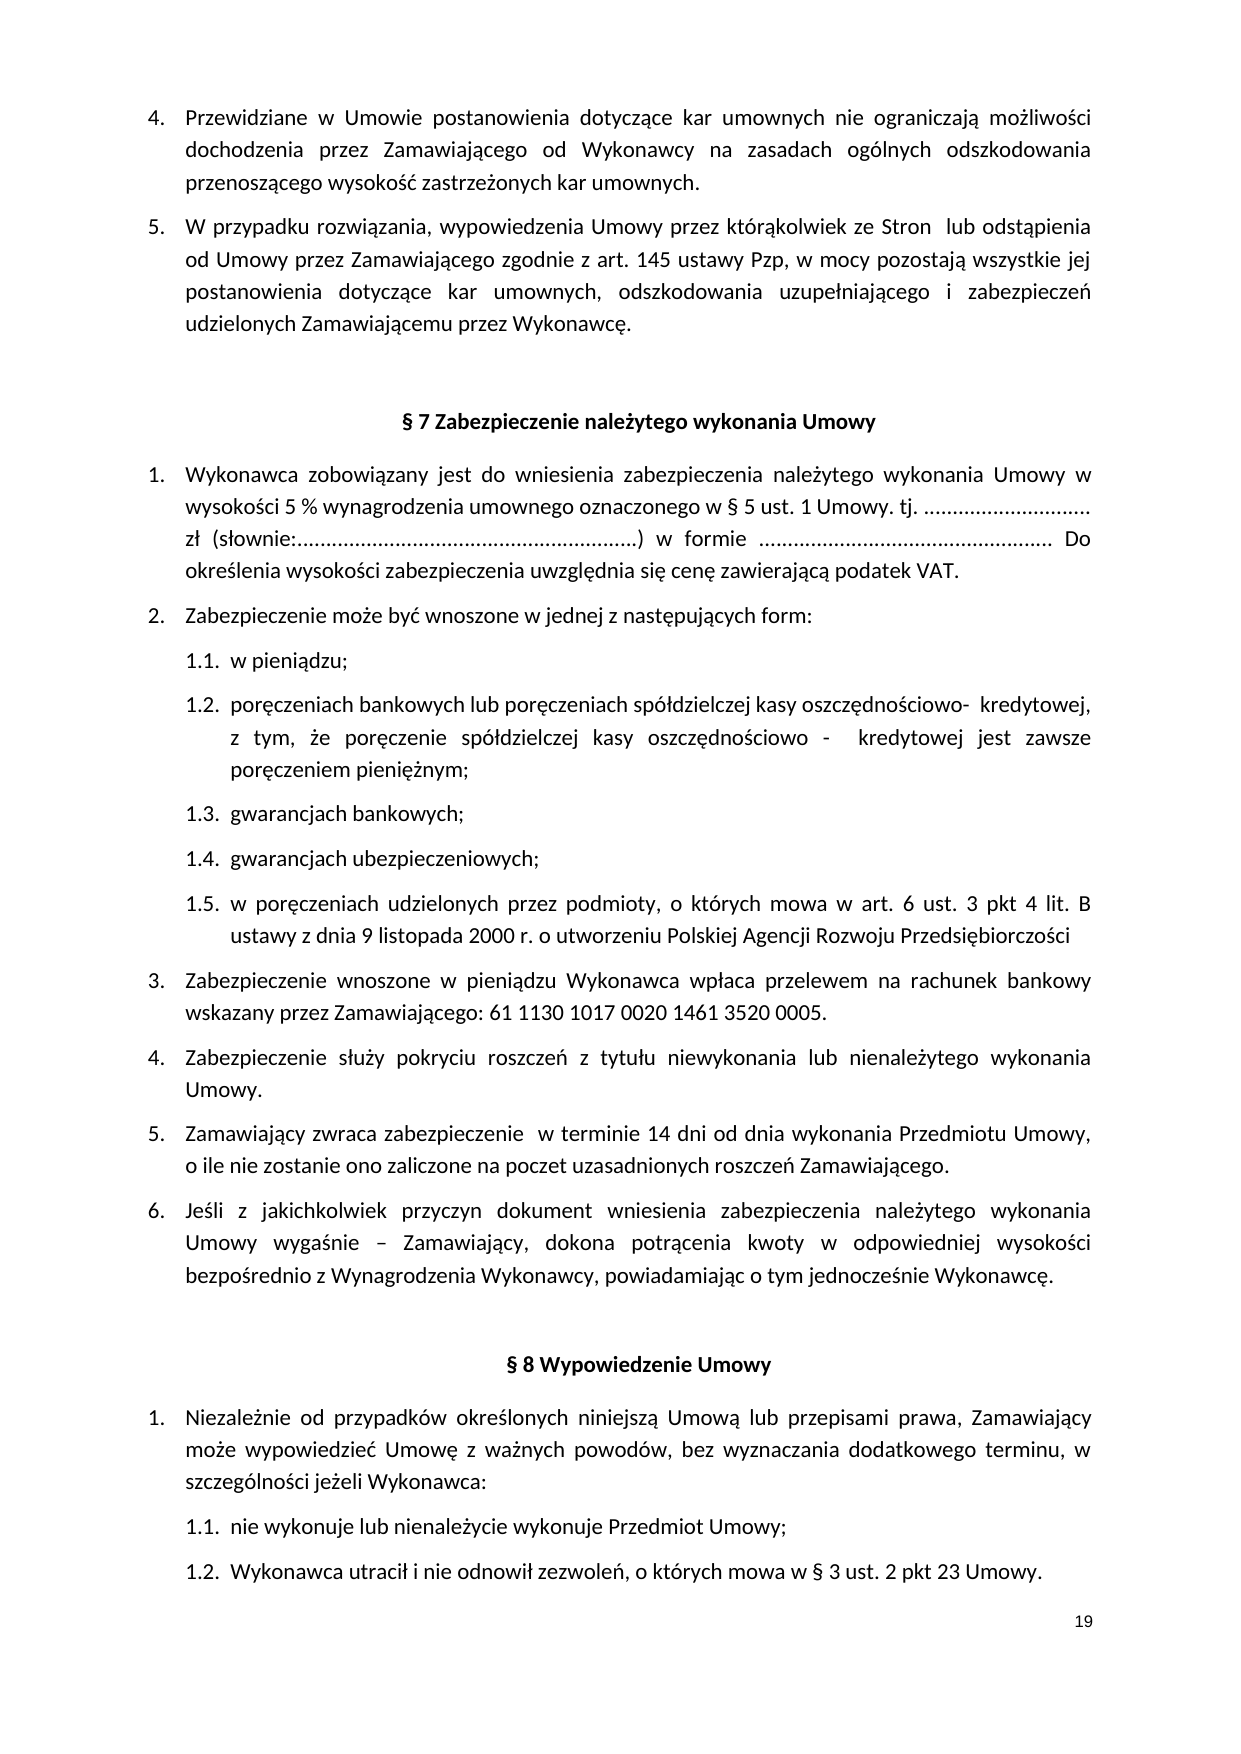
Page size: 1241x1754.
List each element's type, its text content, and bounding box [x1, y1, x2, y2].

list Zamawiający zwraca zabezpieczenie w terminie 14 dni od dnia wykonania Przedmiotu Umowy, o ile nie zostanie ono zaliczone na poczet uzasadnionych roszczeń Zamawiającego. [148, 1119, 1093, 1180]
list Zabezpieczenie wnoszone w pieniądzu Wykonawca wpłaca przelewem na rachunek bankowy wskazany przez Zamawiającego: 61 1130 1017 0020 1461 3520 0005. [148, 966, 1093, 1026]
list gwarancjach bankowych; [185, 799, 1093, 827]
list w poręczeniach udzielonych przez podmioty, o których mowa w art. 6 ust. 3 pkt 4 lit. B ustawy z dnia 9 listopada 2000 r. o utworzeniu Polskiej Agencji Rozwoju Przedsiębiorczości [185, 889, 1093, 949]
list poręczeniach bankowych lub poręczeniach spółdzielczej kasy oszczędnościowo- kredytowej, z tym, że poręczenie spółdzielczej kasy oszczędnościowo - kredytowej jest zawsze poręczeniem pieniężnym; [185, 690, 1093, 783]
list Wykonawca utracił i nie odnowił zezwoleń, o których mowa w § 3 ust. 2 pkt 23 Umowy. [185, 1557, 1093, 1585]
list § 8 Wypowiedzenie Umowy [185, 1350, 1093, 1378]
list Jeśli z jakichkolwiek przyczyn dokument wniesienia zabezpieczenia należytego wykonania Umowy wygaśnie – Zamawiający, dokona potrącenia kwoty w odpowiedniej wysokości bezpośrednio z Wynagrodzenia Wykonawcy, powiadamiając o tym jednocześnie Wykonawcę. [148, 1196, 1093, 1289]
list Zabezpieczenie może być wnoszone w jednej z następujących form: [148, 601, 1093, 629]
list § 7 Zabezpieczenie należytego wykonania Umowy [185, 407, 1093, 435]
list Wykonawca zobowiązany jest do wniesienia zabezpieczenia należytego wykonania Umowy w wysokości 5 % wynagrodzenia umownego oznaczonego w § 5 ust. 1 Umowy. tj. ............................. zł (słownie:...........................................................) w formie ................................................... Do określenia wysokości zabezpieczenia uwzględnia się cenę zawierającą podatek VAT. [148, 460, 1093, 584]
list Zabezpieczenie służy pokryciu roszczeń z tytułu niewykonania lub nienależytego wykonania Umowy. [148, 1043, 1093, 1103]
list w pieniądzu; [185, 646, 1093, 674]
list Przewidziane w Umowie postanowienia dotyczące kar umownych nie ograniczają możliwości dochodzenia przez Zamawiającego od Wykonawcy na zasadach ogólnych odszkodowania przenoszącego wysokość zastrzeżonych kar umownych. [148, 103, 1093, 196]
list nie wykonuje lub nienależycie wykonuje Przedmiot Umowy; [185, 1512, 1093, 1540]
list W przypadku rozwiązania, wypowiedzenia Umowy przez którąkolwiek ze Stron lub odstąpienia od Umowy przez Zamawiającego zgodnie z art. 145 ustawy Pzp, w mocy pozostają wszystkie jej postanowienia dotyczące kar umownych, odszkodowania uzupełniającego i zabezpieczeń udzielonych Zamawiającemu przez Wykonawcę. [148, 212, 1093, 337]
list Niezależnie od przypadków określonych niniejszą Umową lub przepisami prawa, Zamawiający może wypowiedzieć Umowę z ważnych powodów, bez wyznaczania dodatkowego terminu, w szczególności jeżeli Wykonawca: [148, 1403, 1093, 1496]
list gwarancjach ubezpieczeniowych; [185, 844, 1093, 872]
